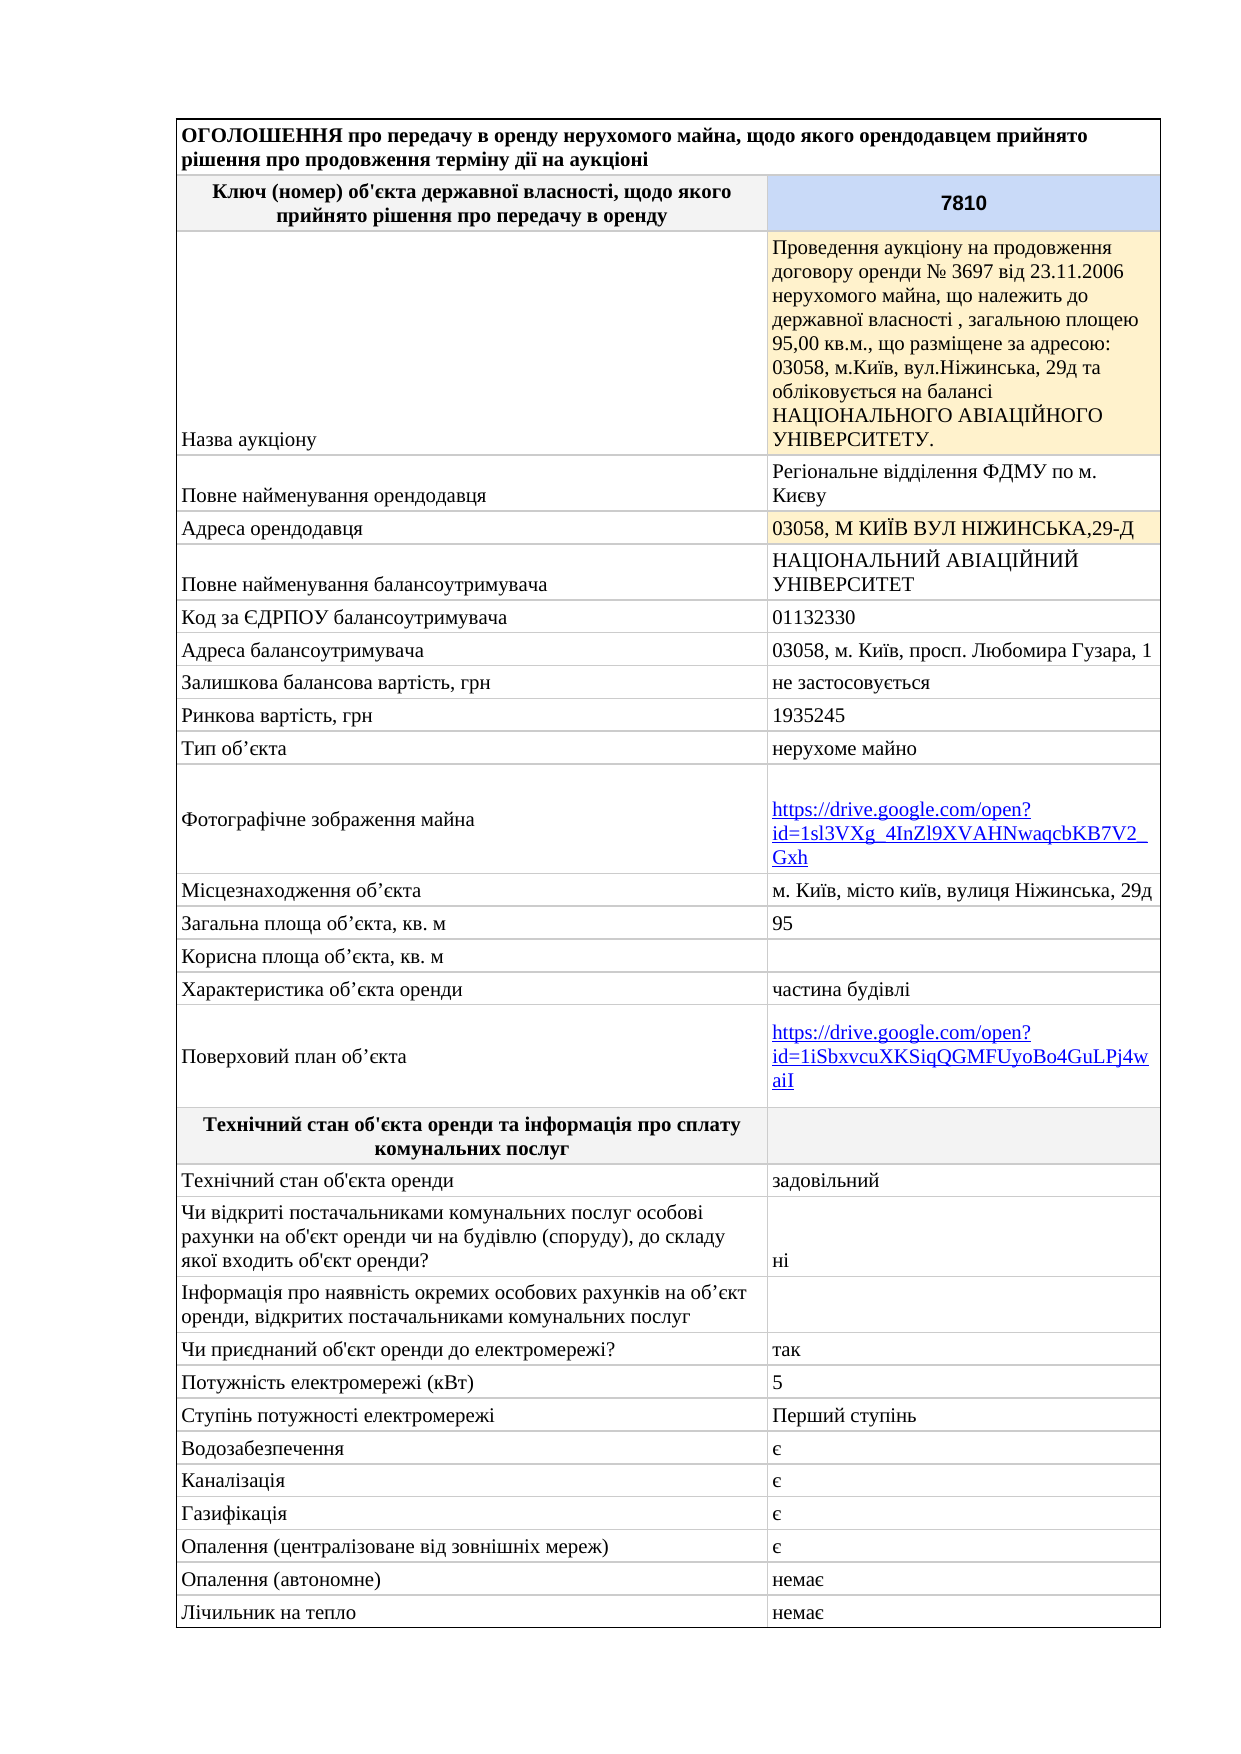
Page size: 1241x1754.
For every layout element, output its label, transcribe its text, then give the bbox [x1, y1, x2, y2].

table_cell Повне найменування орендодавця [177, 456, 767, 510]
table_cell Інформація про наявність окремих особових рахунків на об’єкт оренди, відкритих постачальниками комунальних послуг [177, 1277, 767, 1332]
table_cell Адреса орендодавця [177, 512, 767, 543]
table_cell Місцезнаходження об’єкта [177, 874, 767, 905]
table_cell Залишкова балансова вартість, грн [177, 666, 767, 697]
table_cell Чи приєднаний об'єкт оренди до електромережі? [177, 1333, 767, 1364]
table_cell 5 [768, 1366, 1160, 1397]
table_cell Корисна площа об’єкта, кв. м [177, 940, 767, 971]
table_cell Характеристика об’єкта оренди [177, 973, 767, 1004]
table_cell Ключ (номер) об'єкта державної власності, щодо якого прийнято рішення про передачу в оренду [177, 176, 767, 230]
table_cell Код за ЄДРПОУ балансоутримувача [177, 601, 767, 632]
table_header ОГОЛОШЕННЯ про передачу в оренду нерухомого майна, щодо якого орендодавцем прийнято рішення про продовження терміну дії на аукціоні [177, 120, 1160, 174]
table_cell ні [768, 1197, 1160, 1276]
table_cell Потужність електромережі (кВт) [177, 1366, 767, 1397]
table_cell 95 [768, 907, 1160, 938]
table_cell Технічний стан об'єкта оренди та інформація про сплату комунальних послуг [177, 1108, 767, 1163]
table_cell [768, 940, 1160, 971]
table_cell Чи відкриті постачальниками комунальних послуг особові рахунки на об'єкт оренди чи на будівлю (споруду), до складу якої входить об'єкт оренди? [177, 1197, 767, 1276]
table_cell Назва аукціону [177, 232, 767, 454]
table_cell [768, 1108, 1160, 1163]
table_cell є [768, 1497, 1160, 1528]
table_cell 03058, м. Київ, просп. Любомира Гузара, 1 [768, 633, 1160, 665]
table_cell 01132330 [768, 601, 1160, 632]
table_cell Регіональне відділення ФДМУ по м. Києву [768, 456, 1160, 510]
table_cell є [768, 1432, 1160, 1463]
table_cell є [768, 1530, 1160, 1561]
table_cell Каналізація [177, 1465, 767, 1496]
table_cell не застосовується [768, 666, 1160, 697]
table_cell Технічний стан об'єкта оренди [177, 1165, 767, 1196]
table_cell Фотографічне зображення майна [177, 765, 767, 872]
table_cell [768, 1277, 1160, 1332]
table_cell є [768, 1465, 1160, 1496]
table_cell немає [768, 1596, 1160, 1627]
table_cell Ступінь потужності електромережі [177, 1399, 767, 1430]
table_cell Адреса балансоутримувача [177, 633, 767, 665]
table_cell https://drive.google.com/open?id=1iSbxvcuXKSiqQGMFUyoBo4GuLPj4waiI [768, 1005, 1160, 1107]
table_cell Проведення аукціону на продовження договору оренди № 3697 від 23.11.2006 нерухомого майна, що належить до державної власності , загальною площею 95,00 кв.м., що разміщене за адресою: 03058, м.Київ, вул.Ніжинська, 29д та обліковується на балансі НАЦІОНАЛЬНОГО АВІАЦІЙНОГО УНІВЕРСИТЕТУ. [768, 232, 1160, 454]
table_cell Лічильник на тепло [177, 1596, 767, 1627]
table_cell м. Київ, місто київ, вулиця Ніжинська, 29д [768, 874, 1160, 905]
table_cell так [768, 1333, 1160, 1364]
table_cell Загальна площа об’єкта, кв. м [177, 907, 767, 938]
table_cell НАЦІОНАЛЬНИЙ АВІАЦІЙНИЙ УНІВЕРСИТЕТ [768, 545, 1160, 599]
table_cell нерухоме майно [768, 732, 1160, 763]
table_cell Поверховий план об’єкта [177, 1005, 767, 1107]
table_cell Водозабезпечення [177, 1432, 767, 1463]
table_cell Ринкова вартість, грн [177, 699, 767, 730]
table_cell 03058, М КИЇВ ВУЛ НІЖИНСЬКА,29-Д [768, 512, 1160, 543]
table_cell Тип об’єкта [177, 732, 767, 763]
table_cell Повне найменування балансоутримувача [177, 545, 767, 599]
table_cell частина будівлі [768, 973, 1160, 1004]
table_cell Газифікація [177, 1497, 767, 1528]
table_cell задовільний [768, 1165, 1160, 1196]
table_cell Опалення (централізоване від зовнішніх мереж) [177, 1530, 767, 1561]
table_cell немає [768, 1563, 1160, 1594]
table_cell Опалення (автономне) [177, 1563, 767, 1594]
table_cell Перший ступінь [768, 1399, 1160, 1430]
table_cell https://drive.google.com/open?id=1sl3VXg_4InZl9XVAHNwaqcbKB7V2_Gxh [768, 765, 1160, 872]
table_cell 7810 [768, 176, 1160, 230]
table_cell 1935245 [768, 699, 1160, 730]
